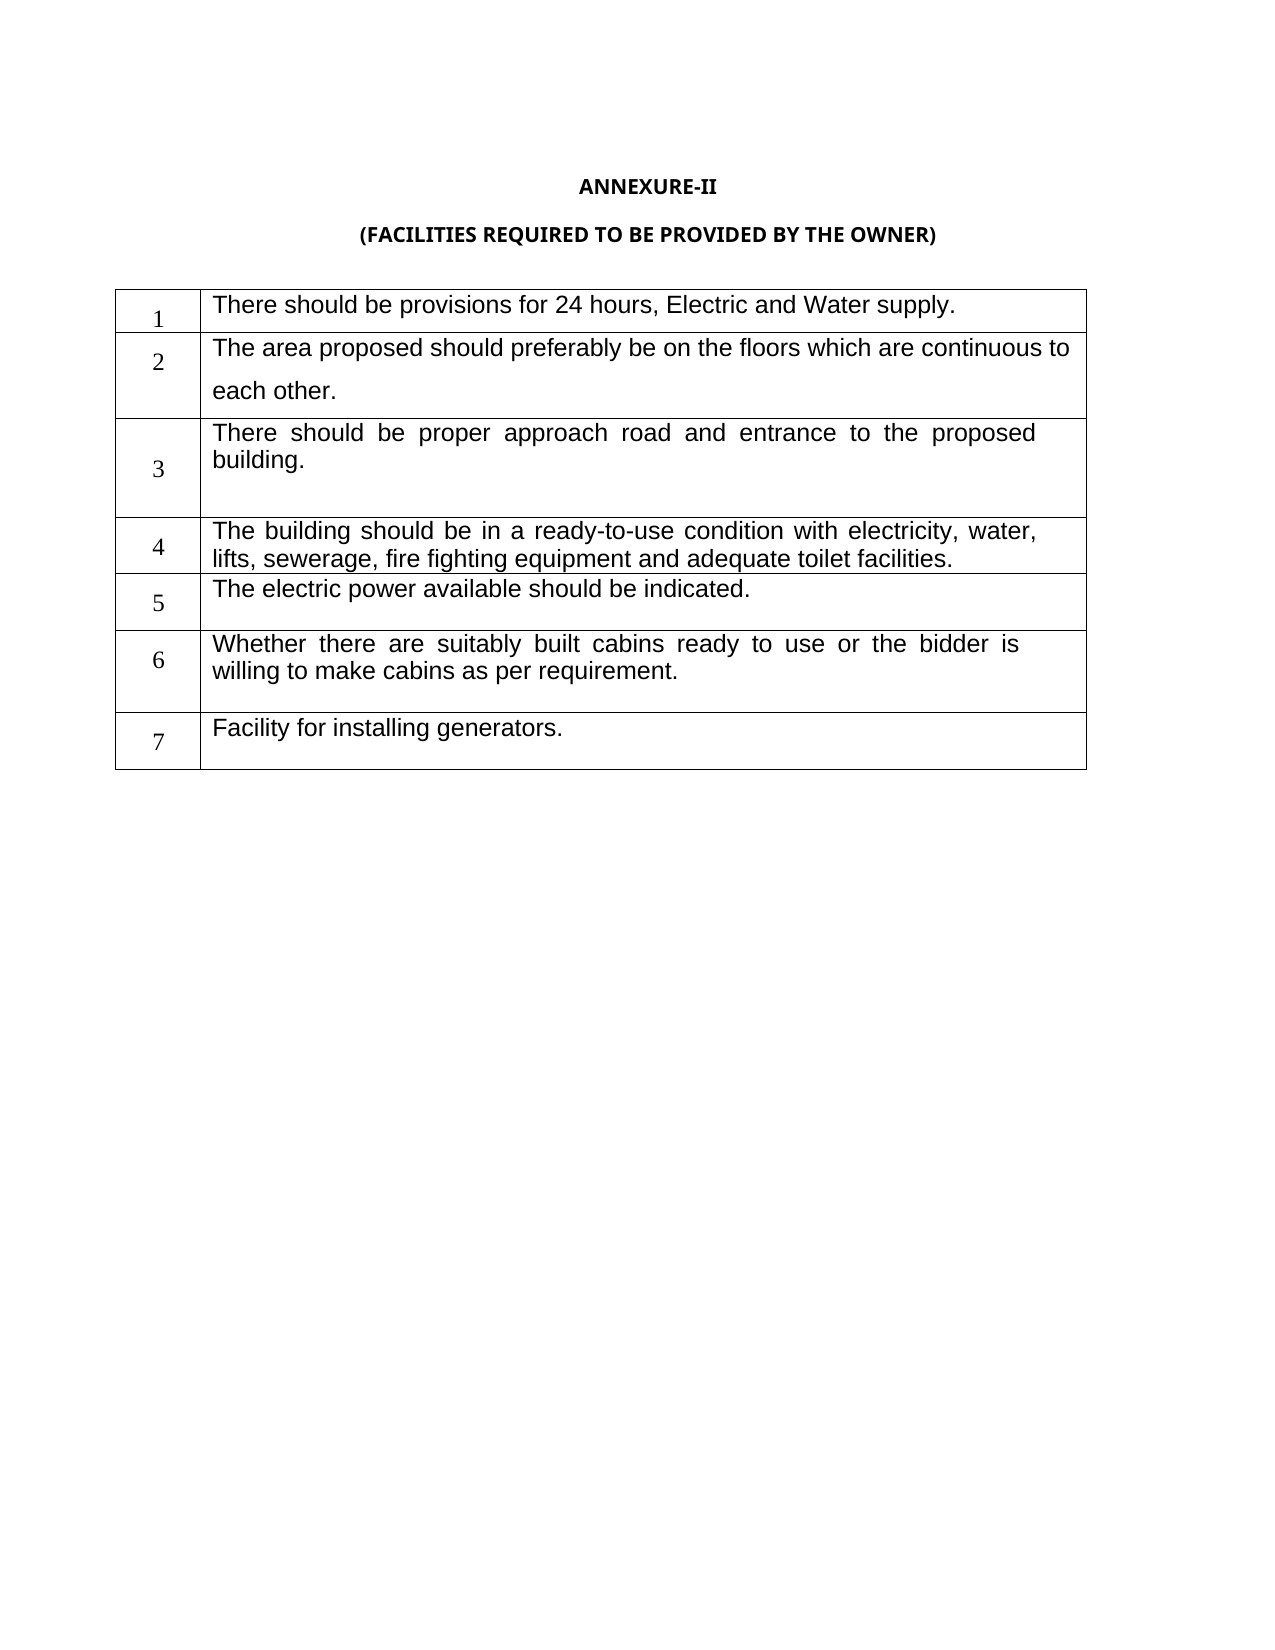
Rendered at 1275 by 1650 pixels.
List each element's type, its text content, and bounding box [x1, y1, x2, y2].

table_cell There should be proper approach road and entrance to the proposed building. [201, 419, 1086, 517]
table_header There should be provisions for 24 hours, Electric and Water supply. [201, 290, 1086, 332]
table_cell 3 [116, 419, 200, 517]
table_cell 2 [116, 333, 200, 418]
table_cell The area proposed should preferably be on the floors which are continuous to each other. [201, 333, 1086, 418]
table_cell Facility for installing generators. [201, 713, 1086, 769]
text ANNEXURE-II [127, 172, 1169, 200]
table_cell The electric power available should be indicated. [201, 574, 1086, 630]
table_cell Whether there are suitably built cabins ready to use or the bidder is willing to make cabins as per requirement. [201, 631, 1086, 712]
text (FACILITIES REQUIRED TO BE PROVIDED BY THE OWNER) [127, 219, 1169, 248]
table_cell The building should be in a ready-to-use condition with electricity, water, lifts, sewerage, fire fighting equipment and adequate toilet facilities. [201, 518, 1086, 573]
table_cell 6 [116, 631, 200, 712]
table_header 1 [116, 290, 200, 332]
table_cell 5 [116, 574, 200, 630]
table_cell 7 [116, 713, 200, 769]
table_cell 4 [116, 518, 200, 573]
